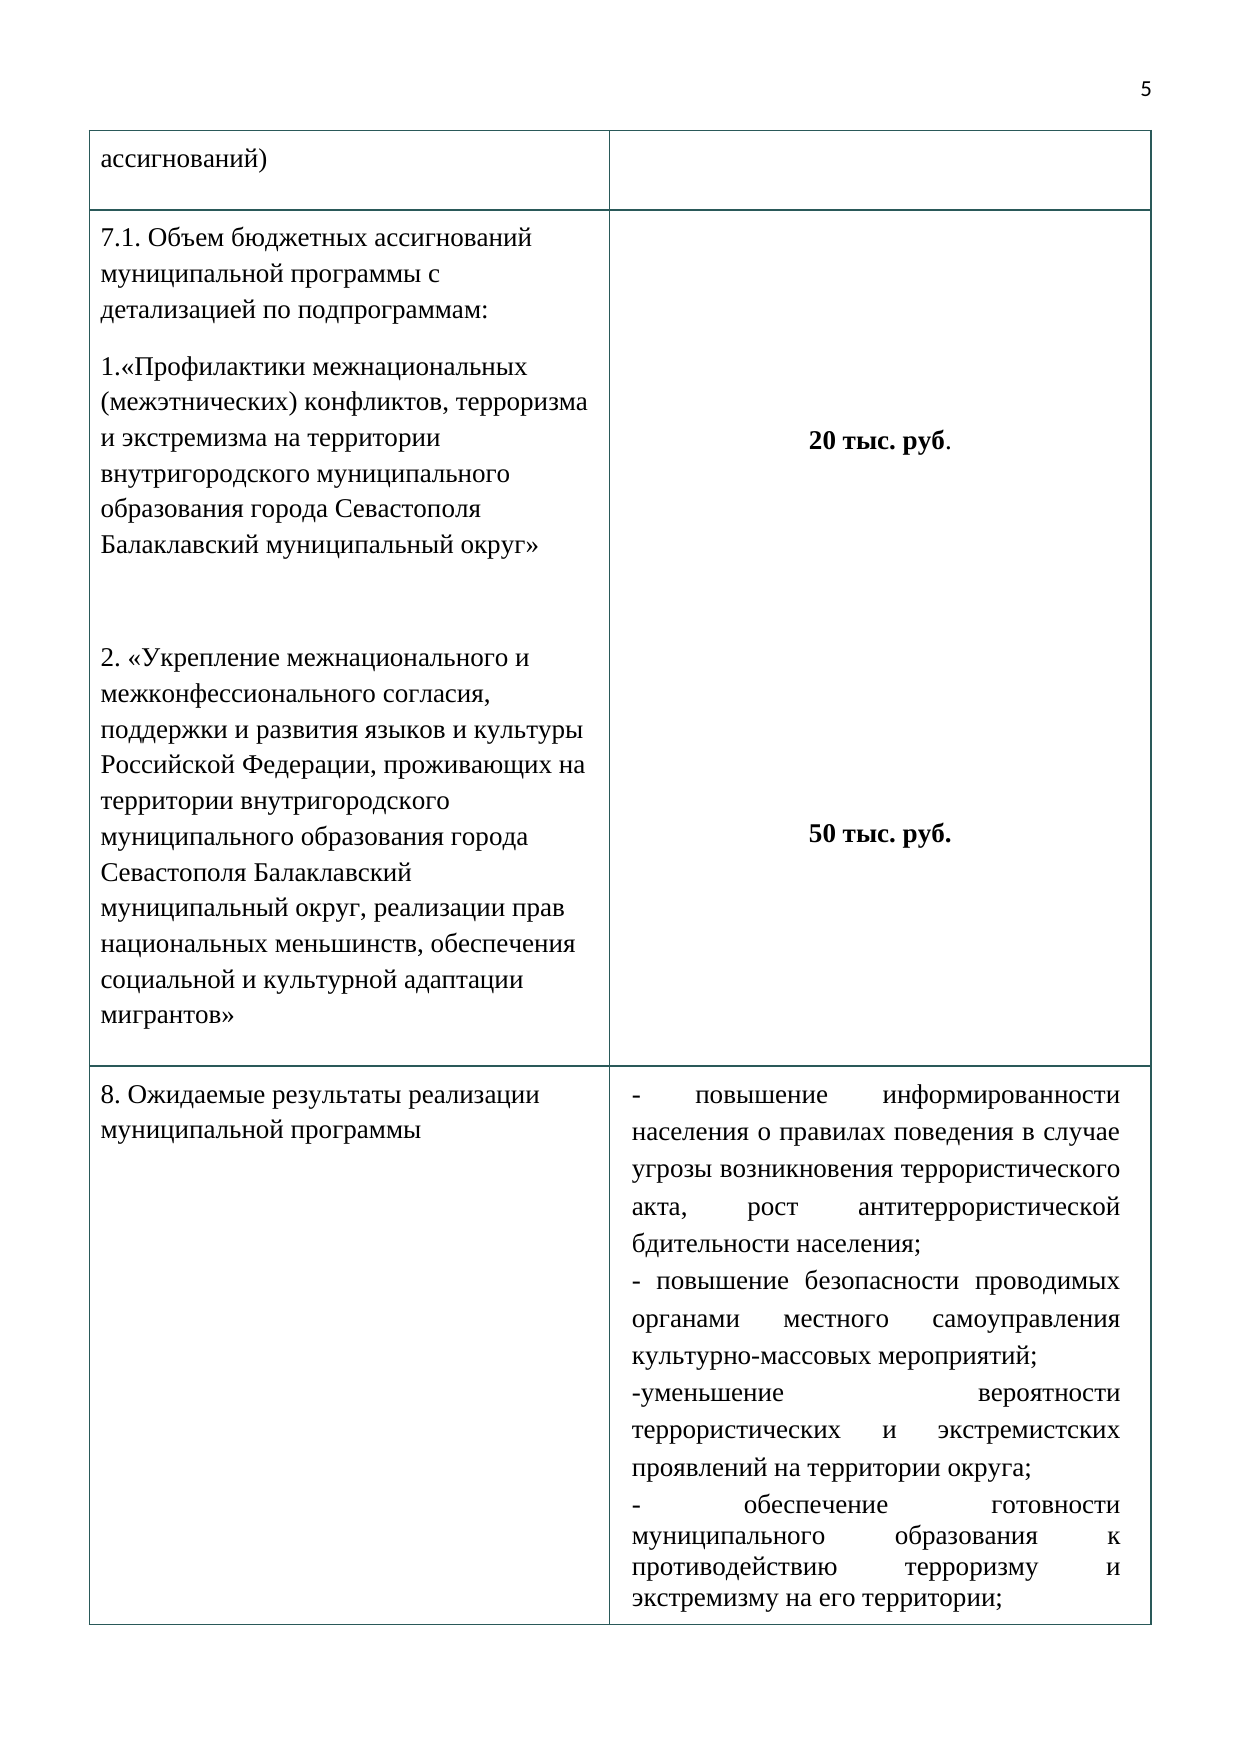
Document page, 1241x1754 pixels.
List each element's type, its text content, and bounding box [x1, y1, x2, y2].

table_cell [610, 1067, 1150, 1624]
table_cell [90, 131, 609, 209]
table_cell 7.1. Объем бюджетных ассигнований муниципальной программы с детализацией по подпрограммам: 1.«Профилактики межнациональных (межэтнических) конфликтов, терроризма и экстремизма на территории внутригородского муниципального образования города Севастополя Балаклавский муниципальный округ» 2. «Укрепление межнационального и межконфессионального согласия, поддержки и развития языков и культуры Российской Федерации, проживающих на территории внутригородского муниципального образования города Севастополя Балаклавский муниципальный округ, реализации прав национальных меньшинств, обеспечения социальной и культурной адаптации мигрантов» [90, 211, 609, 1065]
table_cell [610, 131, 1150, 209]
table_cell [90, 1067, 609, 1624]
table_cell 20 тыс. руб. 50 тыс. руб. [610, 211, 1150, 1065]
